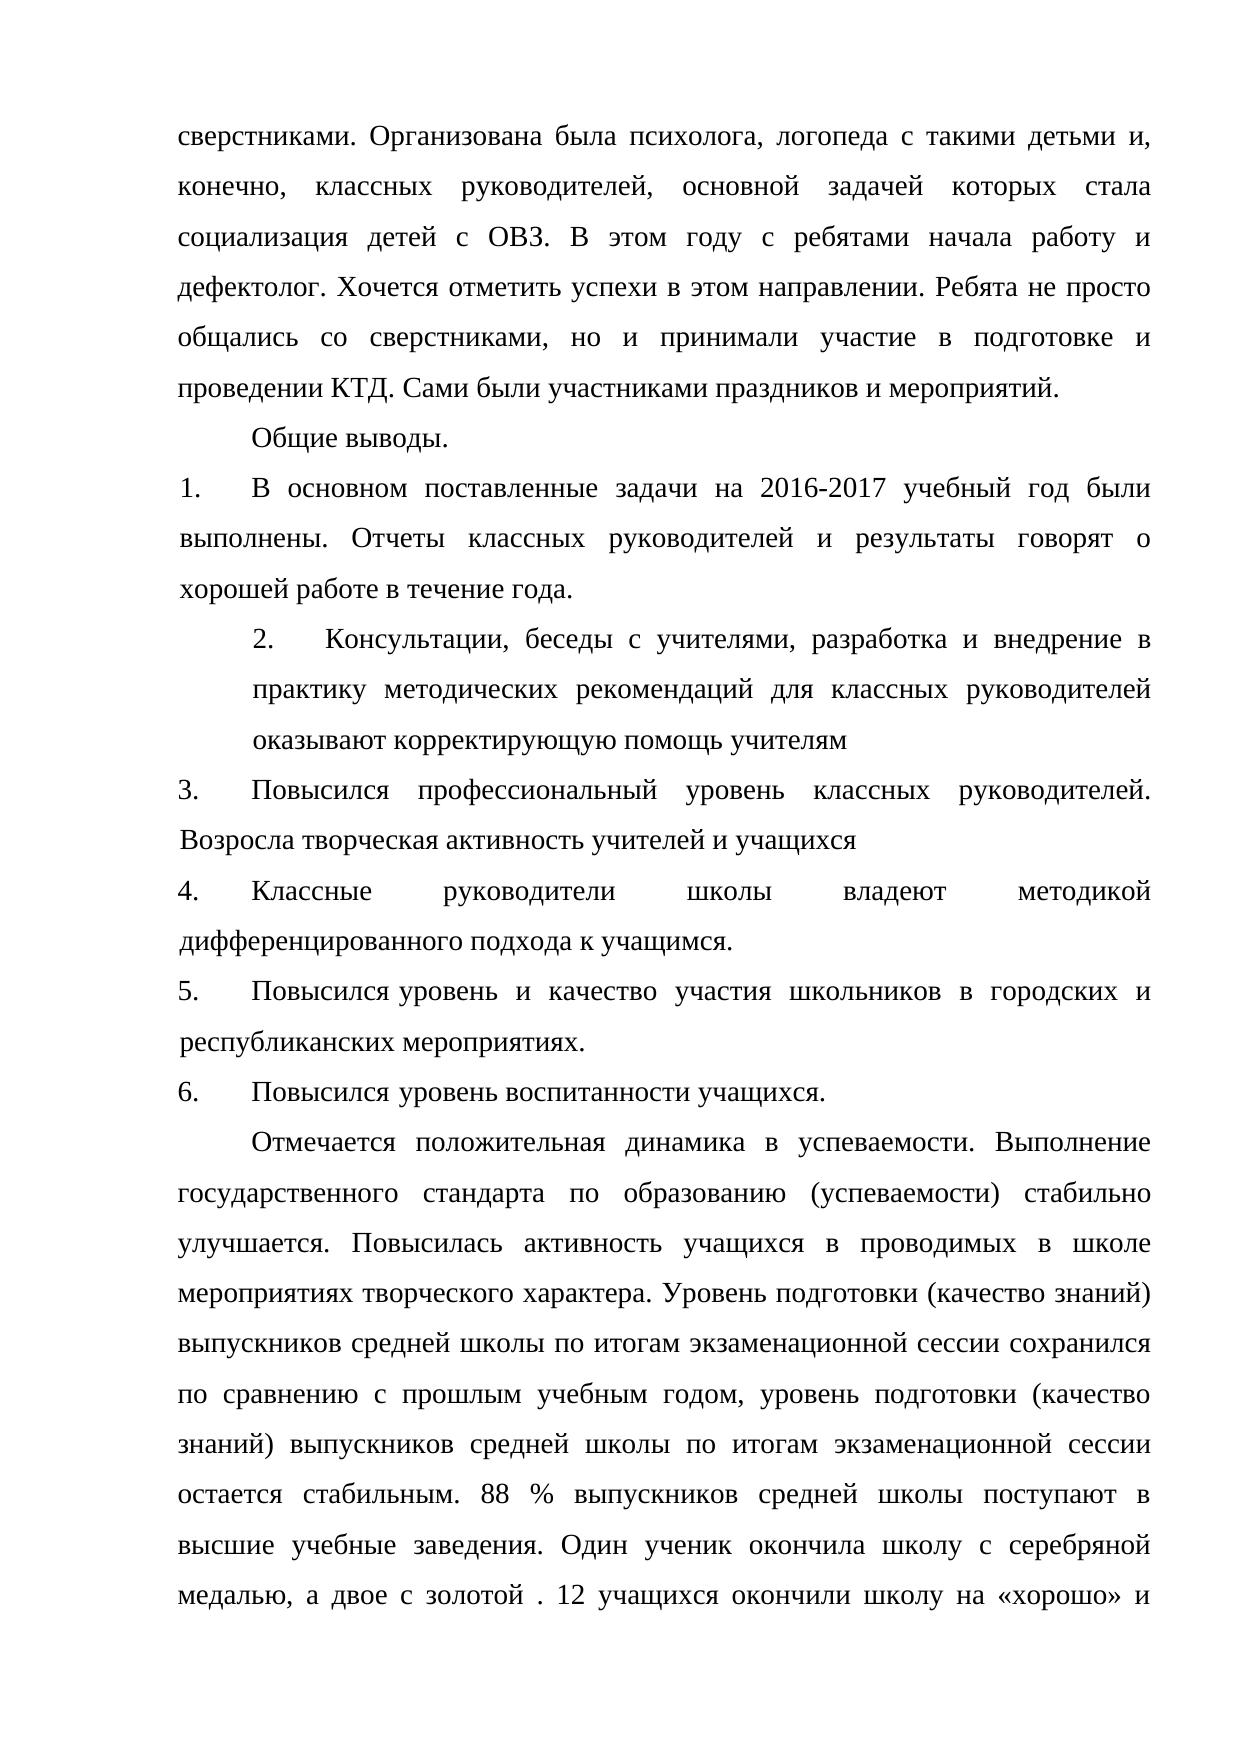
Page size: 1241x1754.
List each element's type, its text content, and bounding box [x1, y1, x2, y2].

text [177, 118, 1152, 403]
list Повысился уровень и качество участия школьников в городских и республиканских мероприятиях. [177, 973, 1152, 1057]
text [177, 1124, 1152, 1611]
list Повысился уровень воспитанности учащихся. [177, 1074, 1152, 1108]
list Классные руководители школы владеют методикой дифференцированного подхода к учащимся. [177, 873, 1152, 957]
list Консультации, беседы с учителями, разработка и внедрение в практику методических рекомендаций для классных руководителей оказывают корректирующую помощь учителям [252, 621, 1152, 755]
list Повысился профессиональный уровень классных руководителей. Возросла творческая активность учителей и учащихся [177, 772, 1152, 856]
text Общие выводы. [177, 420, 1152, 453]
list В основном поставленные задачи на 2016-2017 учебный год были выполнены. Отчеты классных руководителей и результаты говорят о хорошей работе в течение года. [179, 470, 1152, 604]
